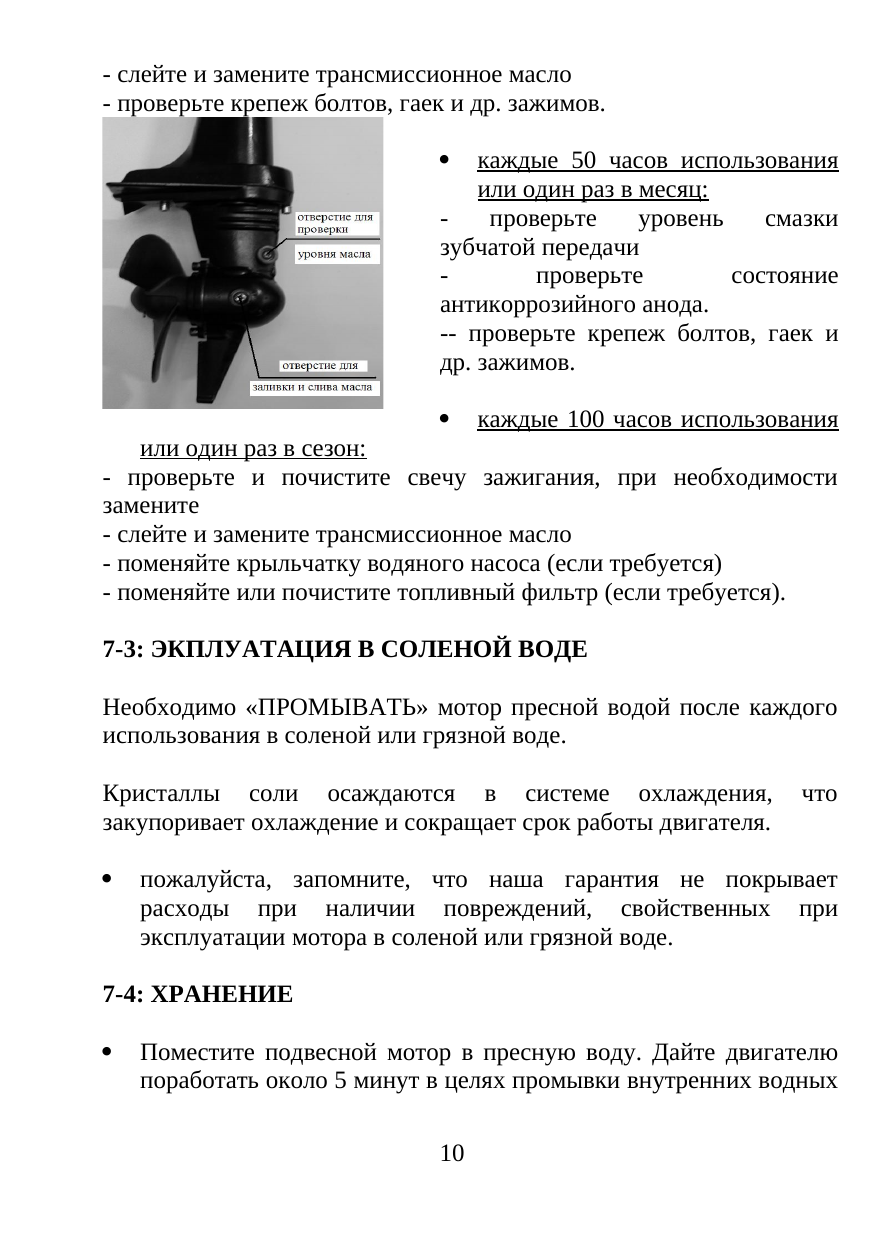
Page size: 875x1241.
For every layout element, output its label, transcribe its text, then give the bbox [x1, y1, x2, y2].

text - слейте и замените трансмиссионное масло [102, 519, 839, 548]
text - поменяйте крыльчатку водяного насоса (если требуется) [102, 548, 839, 577]
picture [102, 117, 384, 409]
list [102, 1037, 839, 1094]
text 7-3: ЭКПЛУАТАЦИЯ В СОЛЕНОЙ ВОДЕ [102, 634, 839, 663]
text - проверьте крепеж болтов, гаек и др. зажимов. [102, 88, 839, 117]
text -- проверьте крепеж болтов, гаек и др. зажимов. [384, 318, 839, 375]
text - слейте и замените трансмиссионное масло [102, 59, 839, 88]
list каждые 100 часов использования или один раз в сезон: [102, 404, 839, 462]
text - проверьте и почистите свечу зажигания, при необходимости замените [102, 462, 839, 519]
list пожалуйста, запомните, что наша гарантия не покрывает расходы при наличии повреждений, свойственных при эксплуатации мотора в соленой или грязной воде. [102, 864, 839, 950]
text - проверьте состояние антикоррозийного анода. [384, 260, 839, 318]
text Необходимо «ПРОМЫВАТЬ» мотор пресной водой после каждого использования в соленой или грязной воде. [102, 692, 839, 749]
text - поменяйте или почистите топливный фильтр (если требуется). [102, 577, 839, 605]
text - проверьте уровень смазки зубчатой передачи [384, 203, 839, 260]
text Кристаллы соли осаждаются в системе охлаждения, что закупоривает охлаждение и сокращает срок работы двигателя. [102, 778, 839, 835]
text 7-4: ХРАНЕНИЕ [102, 979, 839, 1008]
list каждые 50 часов использования или один раз в месяц: [384, 145, 839, 203]
